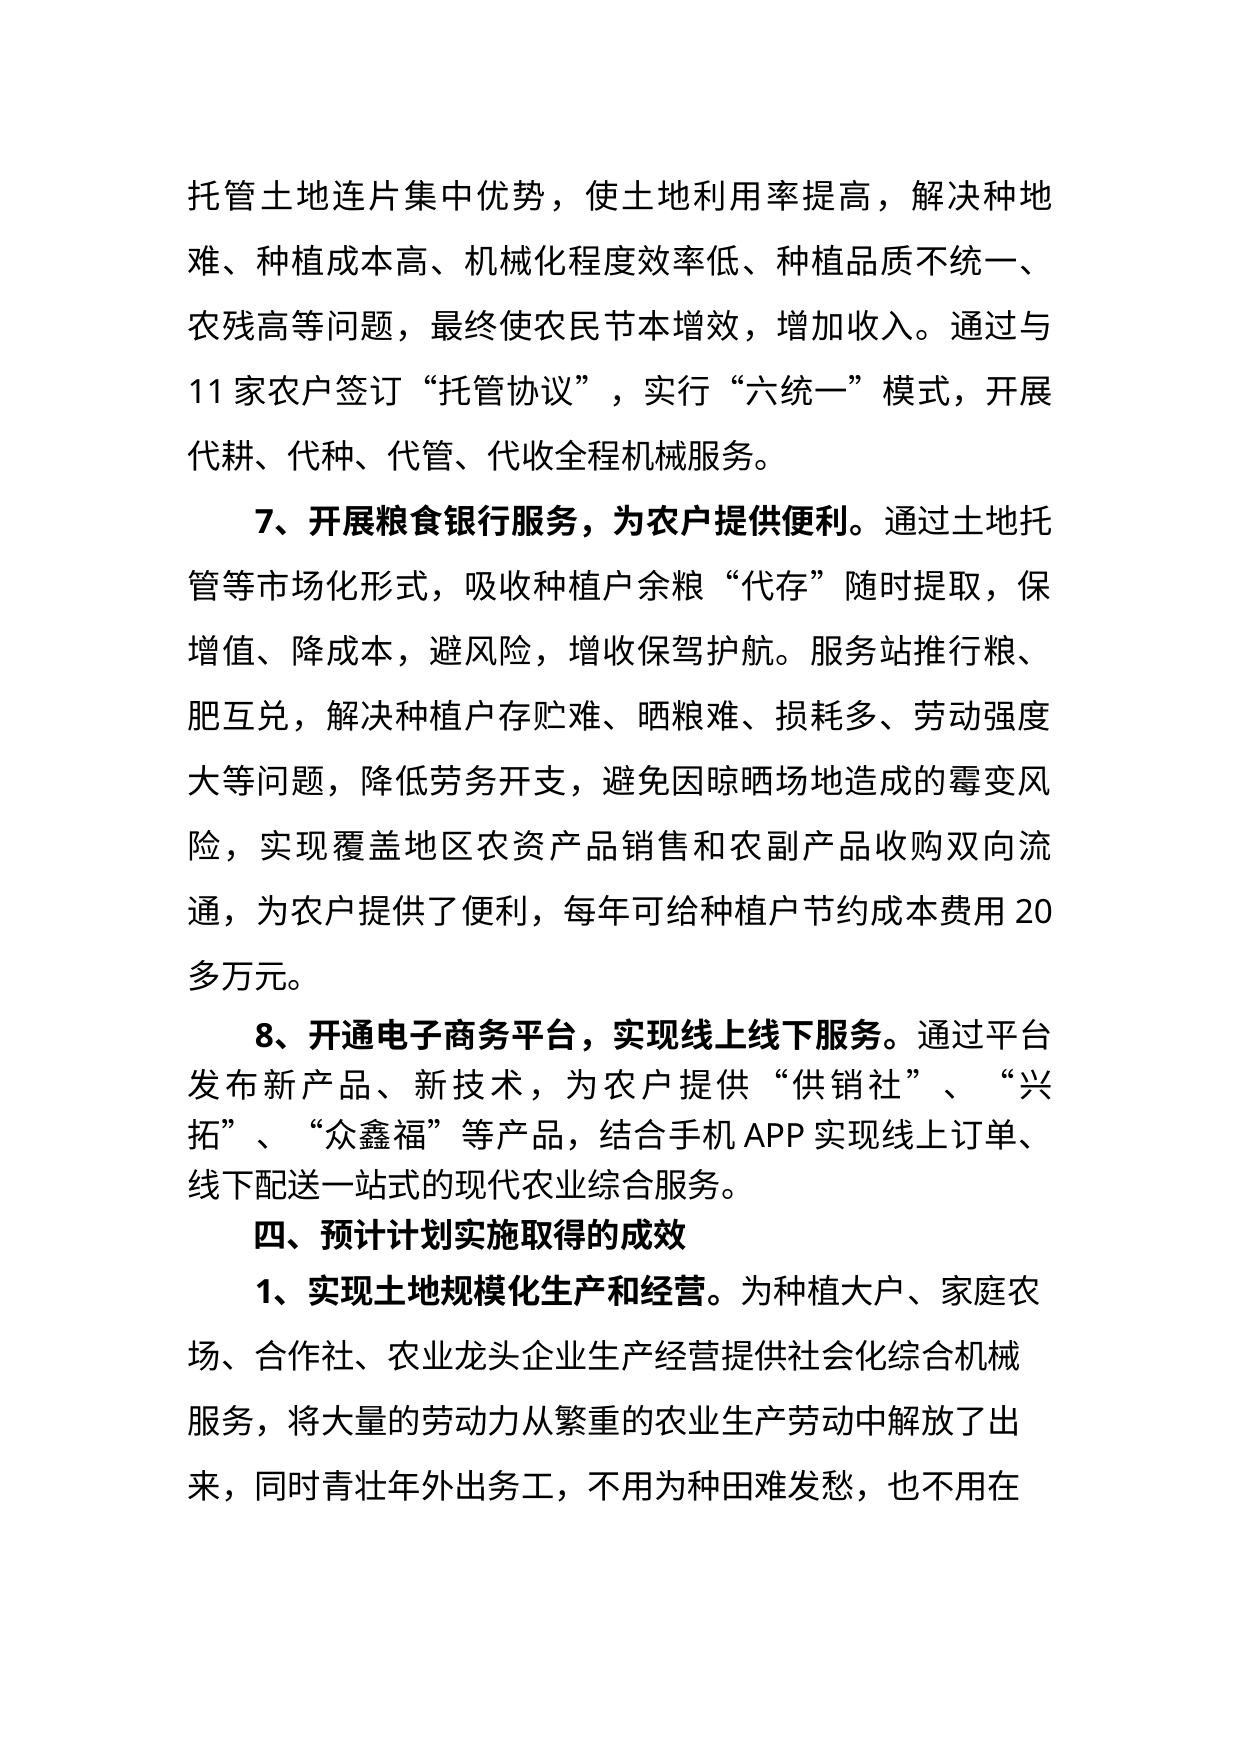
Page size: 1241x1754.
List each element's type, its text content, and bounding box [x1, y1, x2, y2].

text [187, 1257, 1053, 1517]
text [187, 162, 1053, 487]
text 四、预计计划实施取得的成效 [187, 1207, 1053, 1257]
text 7、开展粮食银行服务，为农户提供便利。通过土地托管等市场化形式，吸收种植户余粮“代存”随时提取，保增值、降成本，避风险，增收保驾护航。服务站推行粮、肥互兑，解决种植户存贮难、晒粮难、损耗多、劳动强度大等问题，降低劳务开支，避免因晾晒场地造成的霉变风险，实现覆盖地区农资产品销售和农副产品收购双向流通，为农户提供了便利，每年可给种植户节约成本费用20多万元。 [187, 487, 1053, 1007]
text 8、开通电子商务平台，实现线上线下服务。通过平台发布新产品、新技术，为农户提供“供销社”、“兴拓”、“众鑫福”等产品，结合手机APP实现线上订单、线下配送一站式的现代农业综合服务。 [187, 1007, 1053, 1207]
